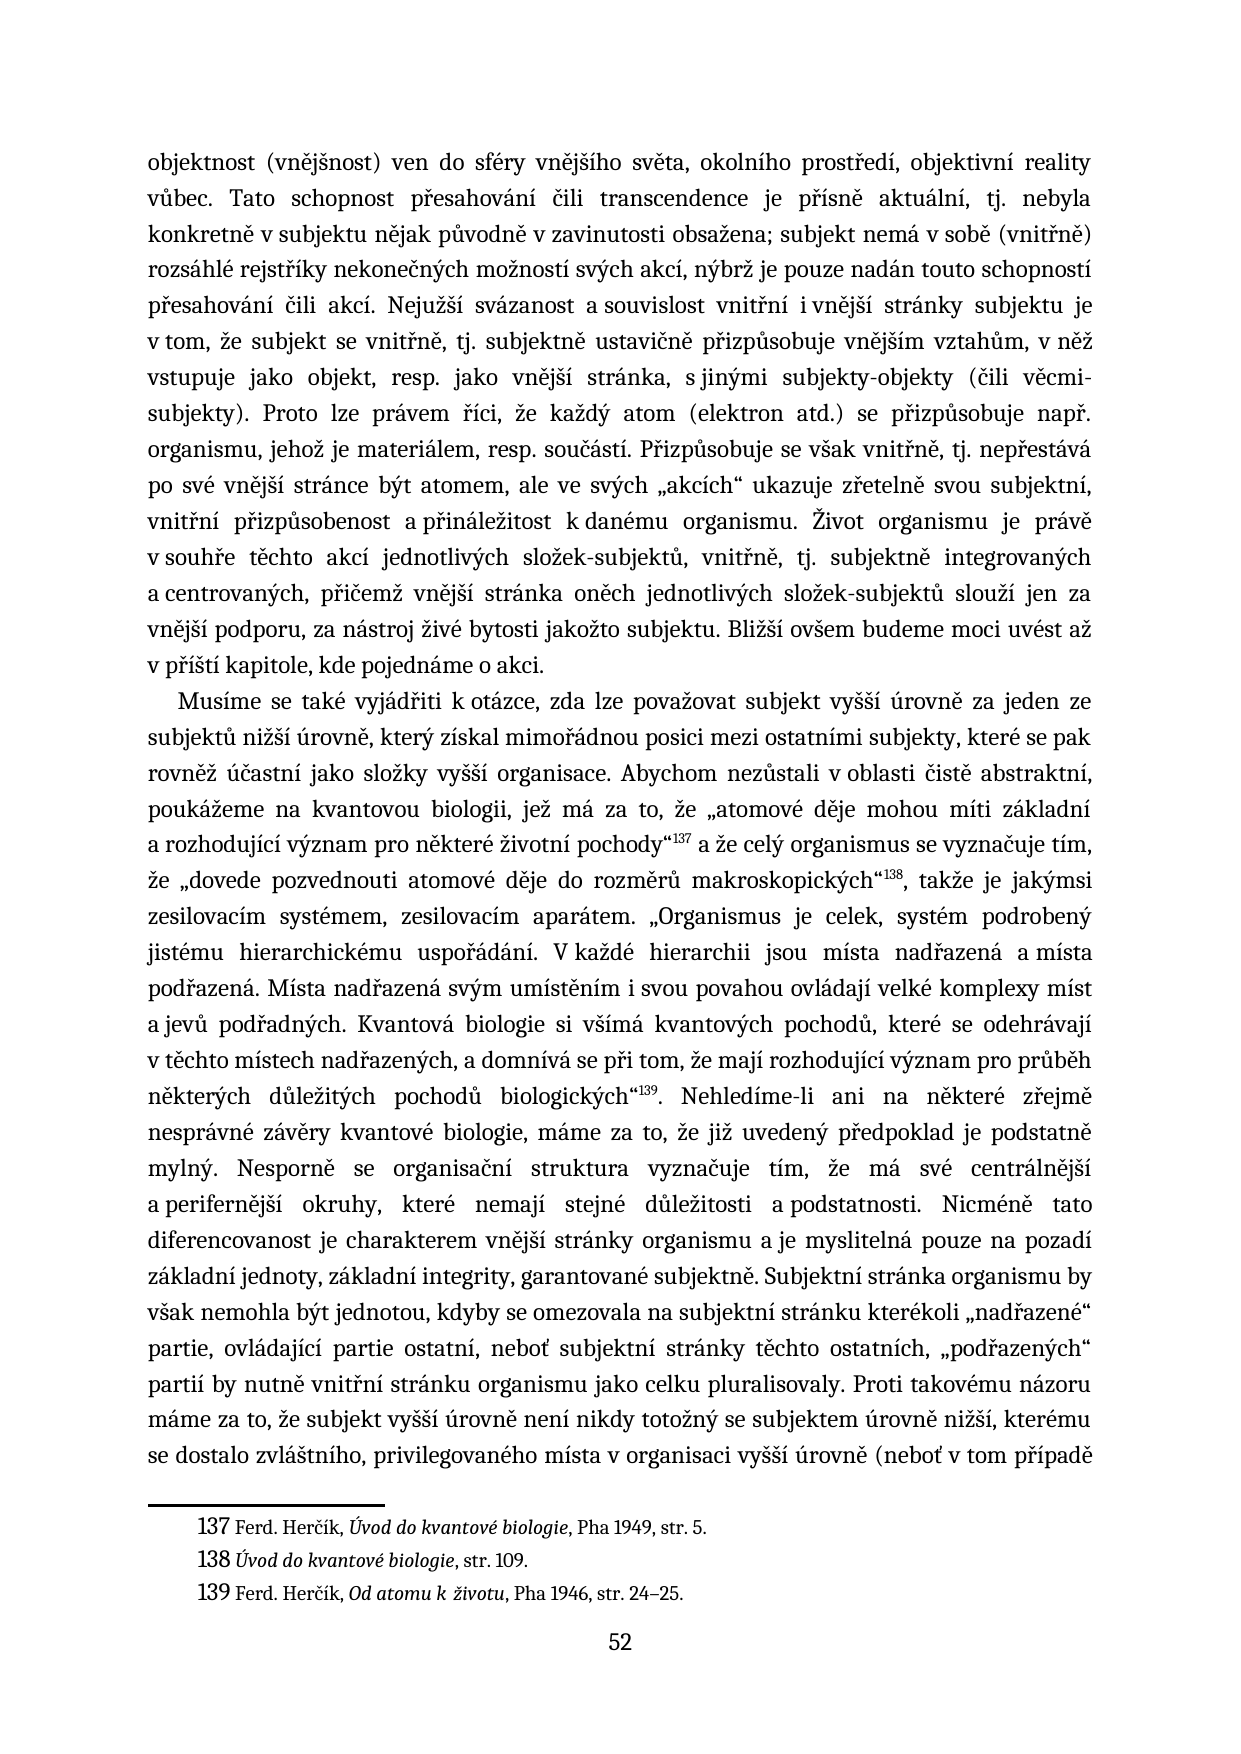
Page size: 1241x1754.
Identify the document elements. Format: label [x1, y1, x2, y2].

text [148, 687, 1093, 1470]
text [148, 148, 1093, 679]
